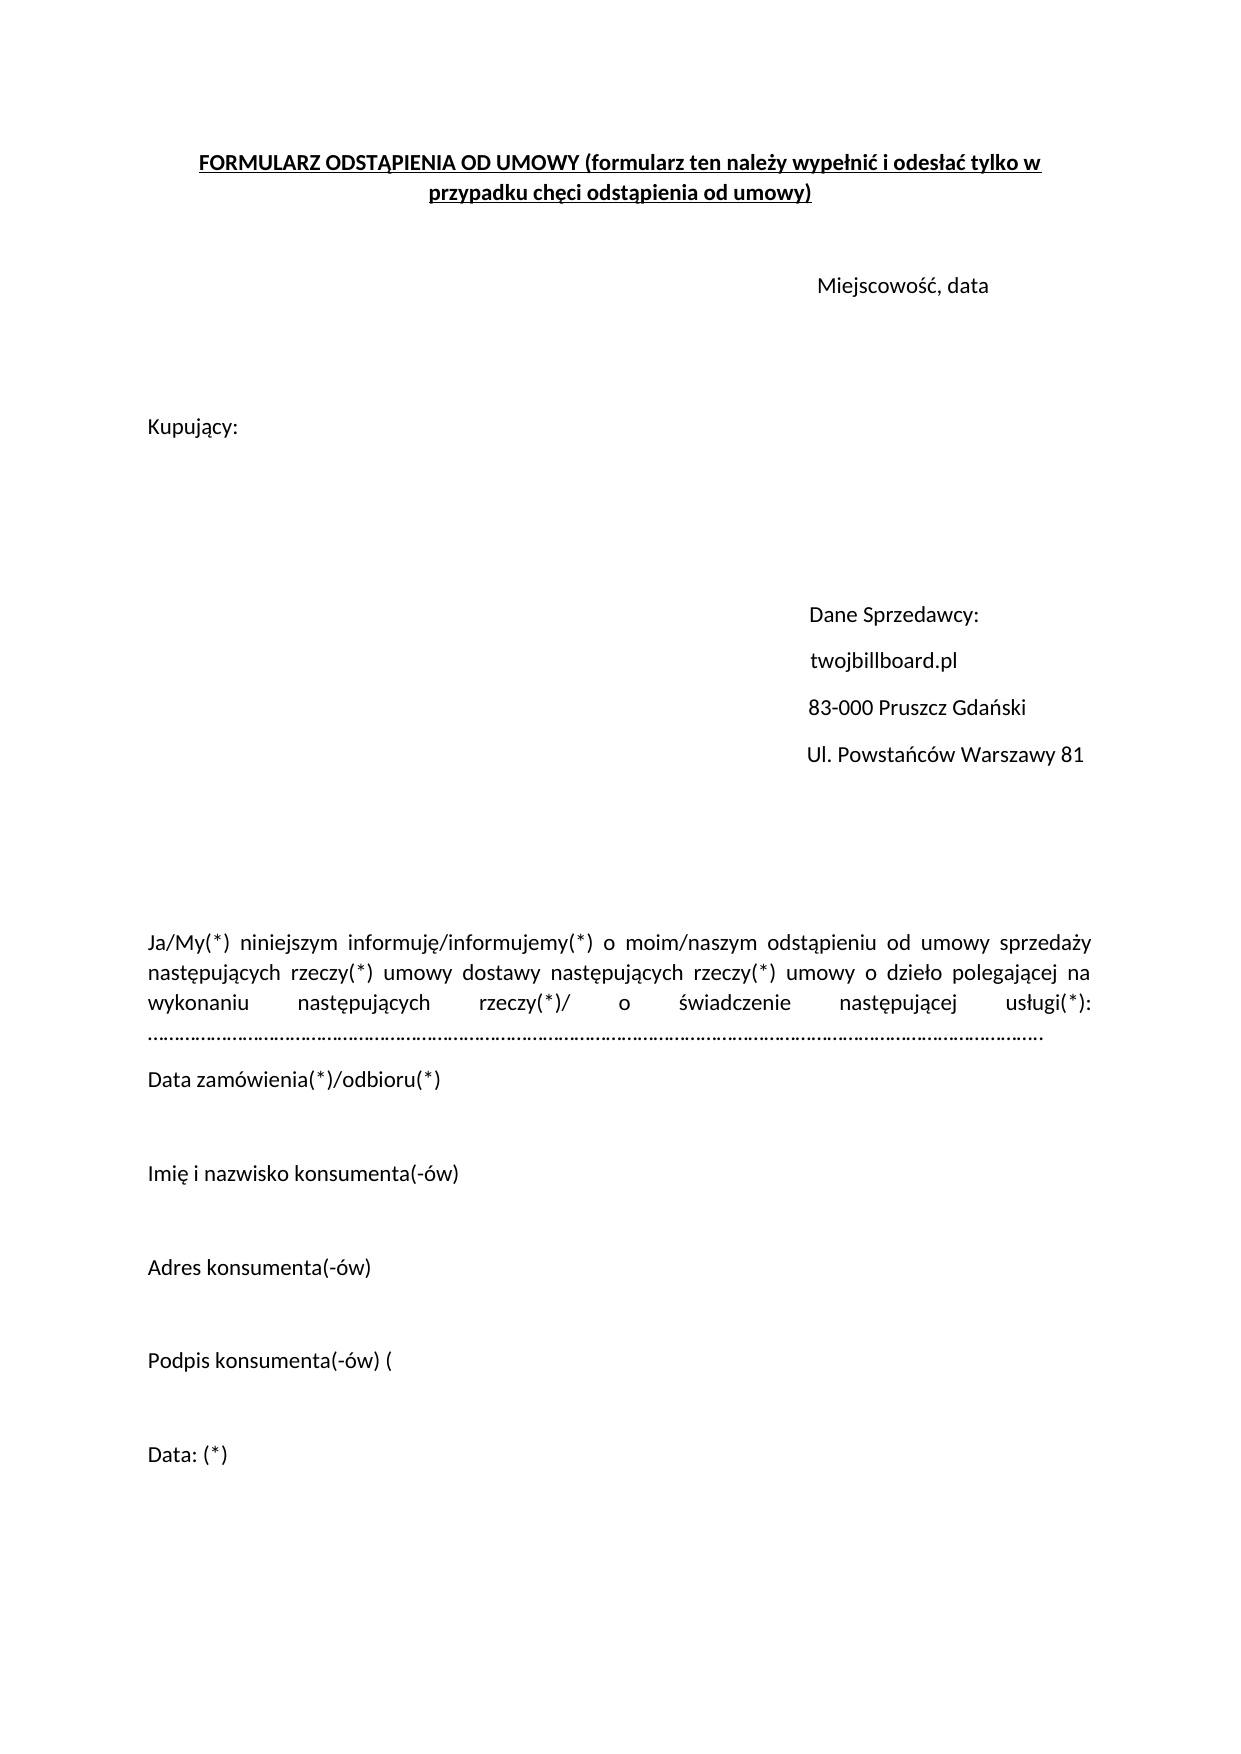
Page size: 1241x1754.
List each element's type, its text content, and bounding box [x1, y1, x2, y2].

text Ul. Powstańców Warszawy 81 [148, 740, 1093, 768]
text 83-000 Pruszcz Gdański [148, 693, 1093, 721]
text Ja/My(*) niniejszym informuję/informujemy(*) o moim/naszym odstąpieniu od umowy sprzedaży następujących rzeczy(*) umowy dostawy następujących rzeczy(*) umowy o dzieło polegającej na wykonaniu następujących rzeczy(*)/ o świadczenie następującej usługi(*): …………………………………………………………………………………………………………………………………………………….. [148, 928, 1093, 1046]
text Podpis konsumenta(-ów) ( [148, 1347, 1093, 1374]
text Miejscowość, data [148, 272, 1093, 299]
text FORMULARZ ODSTĄPIENIA OD UMOWY (formularz ten należy wypełnić i odesłać tylko w przypadku chęci odstąpienia od umowy) [148, 148, 1093, 206]
text Data zamówienia(*)/odbioru(*) [148, 1065, 1093, 1093]
text Adres konsumenta(-ów) [148, 1253, 1093, 1281]
text Kupujący: [148, 412, 1093, 440]
text Data: (*) [148, 1440, 1093, 1468]
text twojbillboard.pl [148, 647, 1093, 674]
text Imię i nazwisko konsumenta(-ów) [148, 1159, 1093, 1187]
text Dane Sprzedawcy: [148, 600, 1093, 628]
